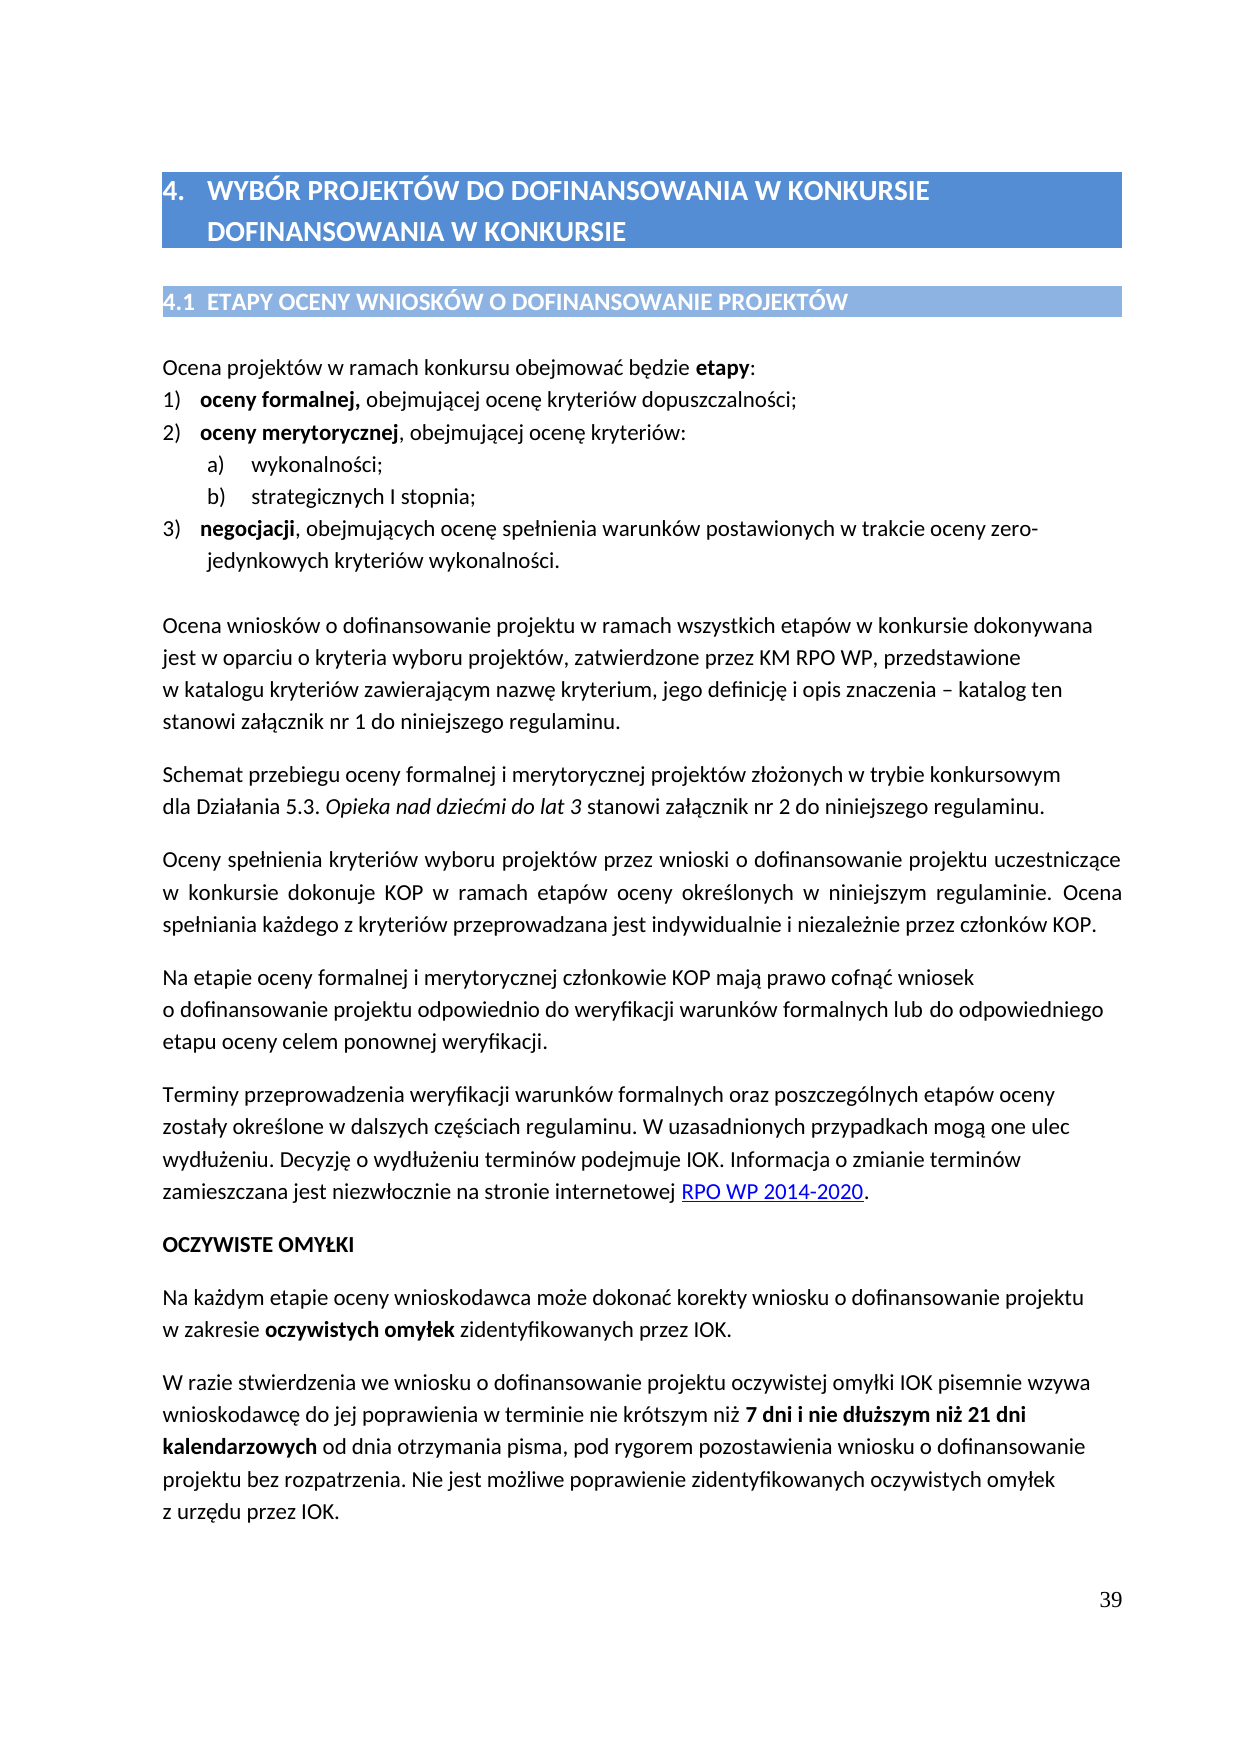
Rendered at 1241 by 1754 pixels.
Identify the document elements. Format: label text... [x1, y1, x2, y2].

text Na każdym etapie oceny wnioskodawca może dokonać korekty wniosku o dofinansowanie projektu w zakresie oczywistych omyłek zidentyfikowanych przez IOK. [162, 1283, 1122, 1343]
list oceny merytorycznej, obejmującej ocenę kryteriów: [162, 418, 1122, 446]
list oceny formalnej, obejmującej ocenę kryteriów dopuszczalności; [162, 385, 1122, 413]
text Schemat przebiegu oceny formalnej i merytorycznej projektów złożonych w trybie konkursowym dla Działania 5.3. Opieka nad dziećmi do lat 3 stanowi załącznik nr 2 do niniejszego regulaminu. [162, 760, 1122, 821]
text Na etapie oceny formalnej i merytorycznej członkowie KOP mają prawo cofnąć wniosek o dofinansowanie projektu odpowiednio do weryfikacji warunków formalnych lub do odpowiedniego etapu oceny celem ponownej weryfikacji. [162, 963, 1122, 1055]
text Oceny spełnienia kryteriów wyboru projektów przez wnioski o dofinansowanie projektu uczestniczące w konkursie dokonuje KOP w ramach etapów oceny określonych w niniejszym regulaminie. Ocena spełniania każdego z kryteriów przeprowadzana jest indywidualnie i niezależnie przez członków KOP. [162, 846, 1122, 938]
text OCZYWISTE OMYŁKI [162, 1230, 1122, 1258]
text Terminy przeprowadzenia weryfikacji warunków formalnych oraz poszczególnych etapów oceny zostały określone w dalszych częściach regulaminu. W uzasadnionych przypadkach mogą one ulec wydłużeniu. Decyzję o wydłużeniu terminów podejmuje IOK. Informacja o zmianie terminów zamieszczana jest niezwłocznie na stronie internetowej RPO WP 2014-2020. [162, 1080, 1122, 1205]
text W razie stwierdzenia we wniosku o dofinansowanie projektu oczywistej omyłki IOK pisemnie wzywa wnioskodawcę do jej poprawienia w terminie nie krótszym niż 7 dni i nie dłuższym niż 21 dni kalendarzowych od dnia otrzymania pisma, pod rygorem pozostawienia wniosku o dofinansowanie projektu bez rozpatrzenia. Nie jest możliwe poprawienie zidentyfikowanych oczywistych omyłek z urzędu przez IOK. [162, 1368, 1122, 1525]
list strategicznych I stopnia; [207, 482, 1122, 510]
list negocjacji, obejmujących ocenę spełnienia warunków postawionych w trakcie oceny zero-jedynkowych kryteriów wykonalności. [162, 514, 1122, 574]
list wykonalności; [207, 450, 1122, 478]
list ETAPY OCENY WNIOSKÓW O DOFINANSOWANIE PROJEKTÓW [163, 286, 1122, 317]
text Ocena projektów w ramach konkursu obejmować będzie etapy: [162, 353, 1122, 381]
text Ocena wniosków o dofinansowanie projektu w ramach wszystkich etapów w konkursie dokonywana jest w oparciu o kryteria wyboru projektów, zatwierdzone przez KM RPO WP, przedstawione w katalogu kryteriów zawierającym nazwę kryterium, jego definicję i opis znaczenia – katalog ten stanowi załącznik nr 1 do niniejszego regulaminu. [162, 611, 1122, 735]
list WYBÓR PROJEKTÓW DO DOFINANSOWANIA W KONKURSIE DOFINANSOWANIA W KONKURSIE [162, 172, 1122, 248]
